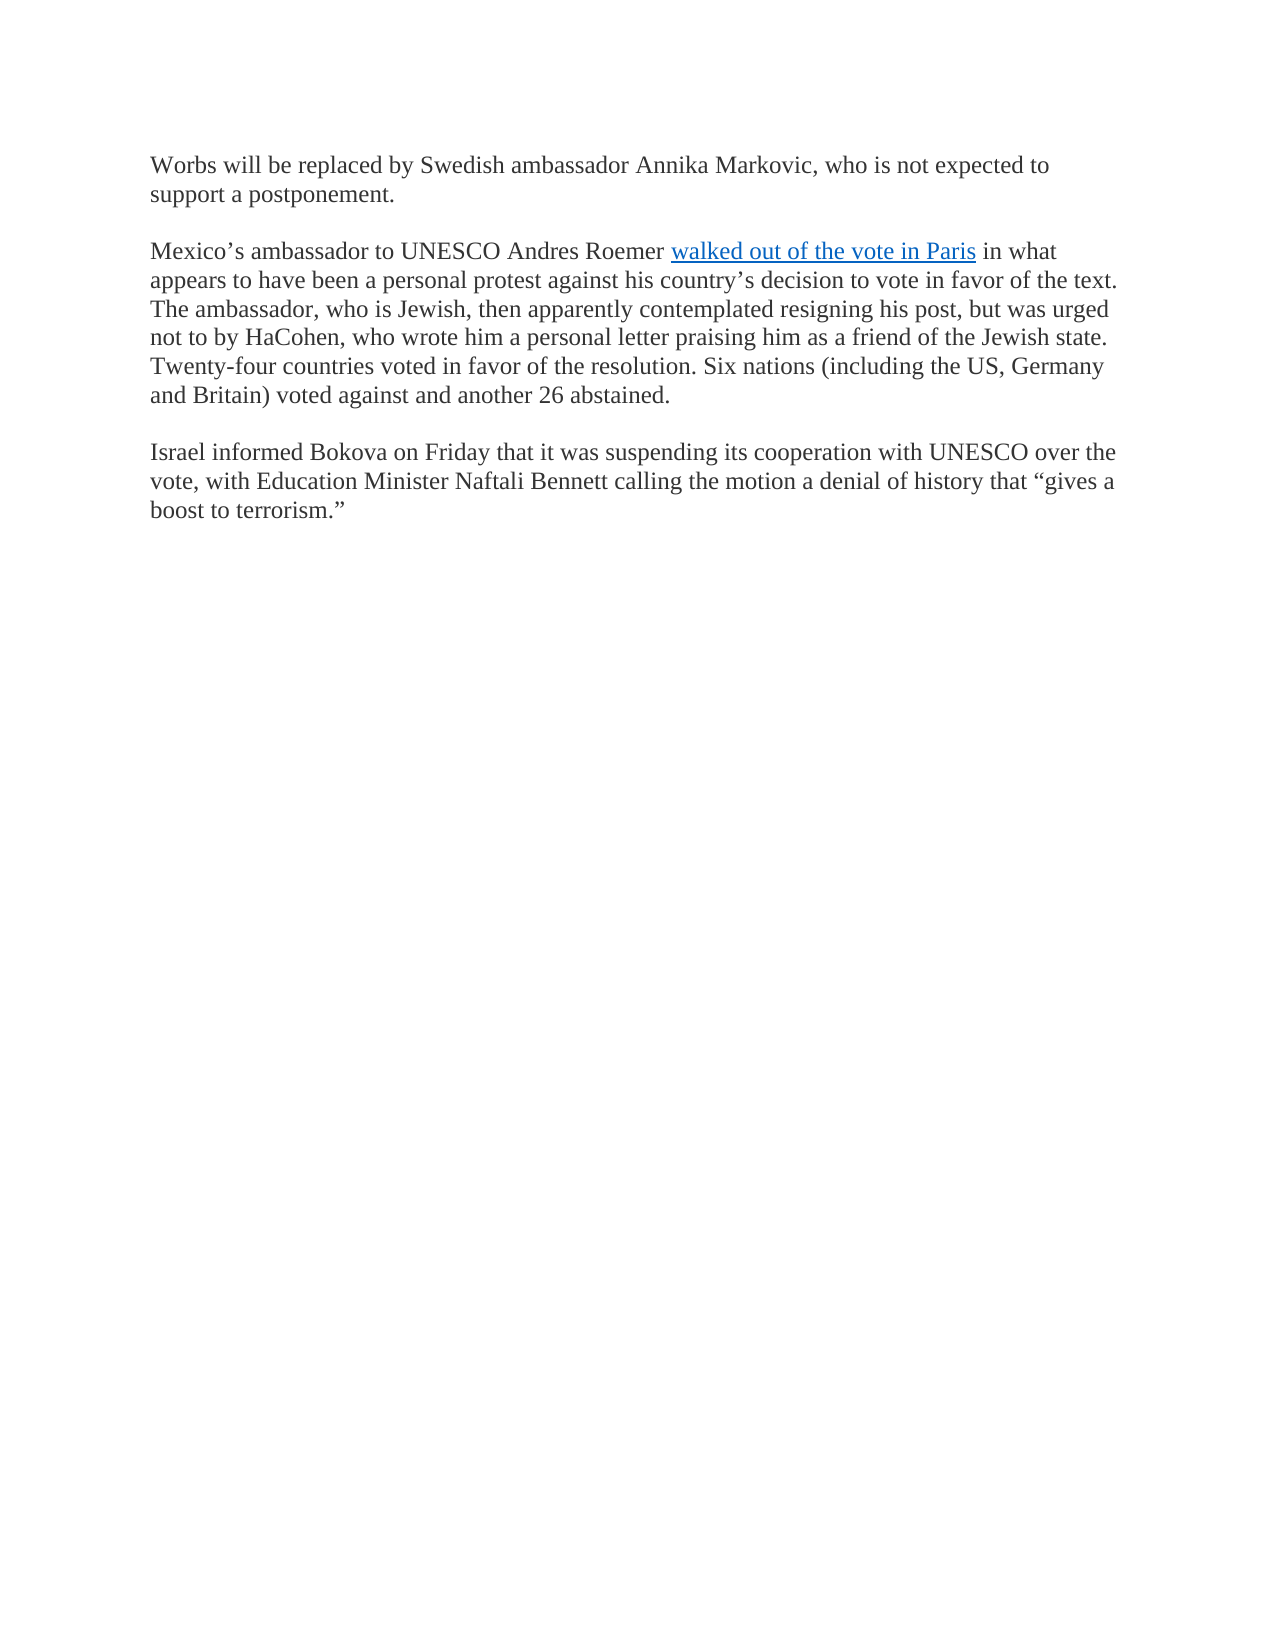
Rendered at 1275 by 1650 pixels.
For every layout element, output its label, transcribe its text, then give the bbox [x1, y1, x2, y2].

text Israel informed Bokova on Friday that it was suspending its cooperation with UNESCO over the vote, with Education Minister Naftali Bennett calling the motion a denial of history that “gives a boost to terrorism.” [150, 437, 1125, 524]
text Mexico’s ambassador to UNESCO Andres Roemer walked out of the vote in Paris in what appears to have been a personal protest against his country’s decision to vote in favor of the text. The ambassador, who is Jewish, then apparently contemplated resigning his post, but was urged not to by HaCohen, who wrote him a personal letter praising him as a friend of the Jewish state. [150, 236, 1125, 351]
text Worbs will be replaced by Swedish ambassador Annika Markovic, who is not expected to support a postponement. [150, 150, 1125, 207]
text Twenty-four countries voted in favor of the resolution. Six nations (including the US, Germany and Britain) voted against and another 26 abstained. [150, 351, 1125, 409]
